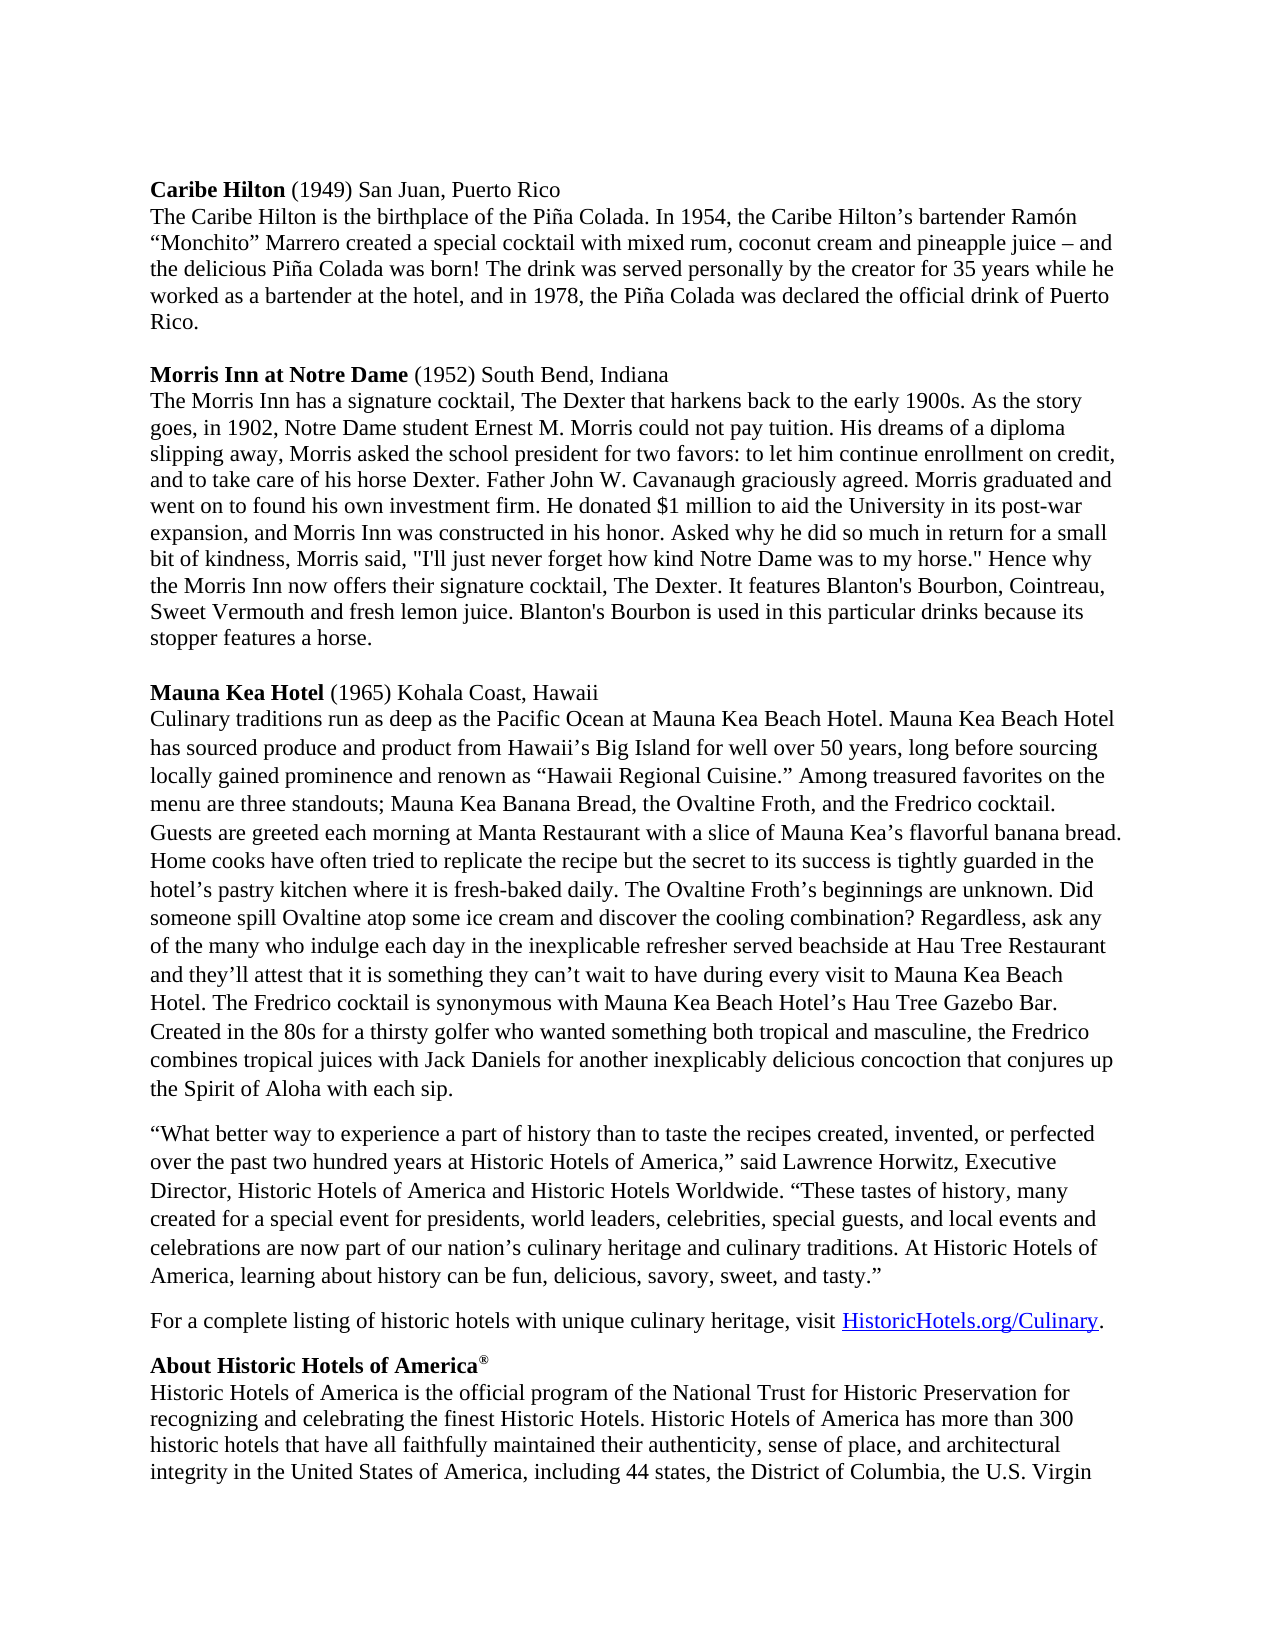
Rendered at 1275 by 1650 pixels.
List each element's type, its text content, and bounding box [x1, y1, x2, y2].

text Caribe Hilton (1949) San Juan, Puerto Rico [150, 176, 1125, 203]
text About Historic Hotels of America® [150, 1352, 1125, 1379]
text The Morris Inn has a signature cocktail, The Dexter that harkens back to the early 1900s. As the story goes, in 1902, Notre Dame student Ernest M. Morris could not pay tuition. His dreams of a diploma slipping away, Morris asked the school president for two favors: to let him continue enrollment on credit, and to take care of his horse Dexter. Father John W. Cavanaugh graciously agreed. Morris graduated and went on to found his own investment firm. He donated $1 million to aid the University in its post-war expansion, and Morris Inn was constructed in his honor. Asked why he did so much in return for a small bit of kindness, Morris said, "I'll just never forget how kind Notre Dame was to my horse." Hence why the Morris Inn now offers their signature cocktail, The Dexter. It features Blanton's Bourbon, Cointreau, Sweet Vermouth and fresh lemon juice. Blanton's Bourbon is used in this particular drinks because its stopper features a horse. [150, 387, 1125, 651]
text Morris Inn at Notre Dame (1952) South Bend, Indiana [150, 361, 1125, 387]
text “What better way to experience a part of history than to taste the recipes created, invented, or perfected over the past two hundred years at Historic Hotels of America,” said Lawrence Horwitz, Executive Director, Historic Hotels of America and Historic Hotels Worldwide. “These tastes of history, many created for a special event for presidents, world leaders, celebrities, special guests, and local events and celebrations are now part of our nation’s culinary heritage and culinary traditions. At Historic Hotels of America, learning about history can be fun, delicious, savory, sweet, and tasty.” [150, 1120, 1125, 1288]
text Culinary traditions run as deep as the Pacific Ocean at Mauna Kea Beach Hotel. Mauna Kea Beach Hotel has sourced produce and product from Hawaii’s Big Island for well over 50 years, long before sourcing locally gained prominence and renown as “Hawaii Regional Cuisine.” Among treasured favorites on the menu are three standouts; Mauna Kea Banana Bread, the Ovaltine Froth, and the Fredrico cocktail. Guests are greeted each morning at Manta Restaurant with a slice of Mauna Kea’s flavorful banana bread. Home cooks have often tried to replicate the recipe but the secret to its success is tightly guarded in the hotel’s pastry kitchen where it is fresh-baked daily. The Ovaltine Froth’s beginnings are unknown. Did someone spill Ovaltine atop some ice cream and discover the cooling combination? Regardless, ask any of the many who indulge each day in the inexplicable refresher served beachside at Hau Tree Restaurant and they’ll attest that it is something they can’t wait to have during every visit to Mauna Kea Beach Hotel. The Fredrico cocktail is synonymous with Mauna Kea Beach Hotel’s Hau Tree Gazebo Bar. Created in the 80s for a thirsty golfer who wanted something both tropical and masculine, the Fredrico combines tropical juices with Jack Daniels for another inexplicably delicious concoction that conjures up the Spirit of Aloha with each sip. [150, 705, 1125, 1101]
text The Caribe Hilton is the birthplace of the Piña Colada. In 1954, the Caribe Hilton’s bartender Ramón “Monchito” Marrero created a special cocktail with mixed rum, coconut cream and pineapple juice – and the delicious Piña Colada was born! The drink was served personally by the creator for 35 years while he worked as a bartender at the hotel, and in 1978, the Piña Colada was declared the official drink of Puerto Rico. [150, 203, 1125, 334]
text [150, 1379, 1125, 1484]
text For a complete listing of historic hotels with unique culinary heritage, visit HistoricHotels.org/Culinary. [150, 1307, 1125, 1333]
text Mauna Kea Hotel (1965) Kohala Coast, Hawaii [150, 679, 1125, 705]
